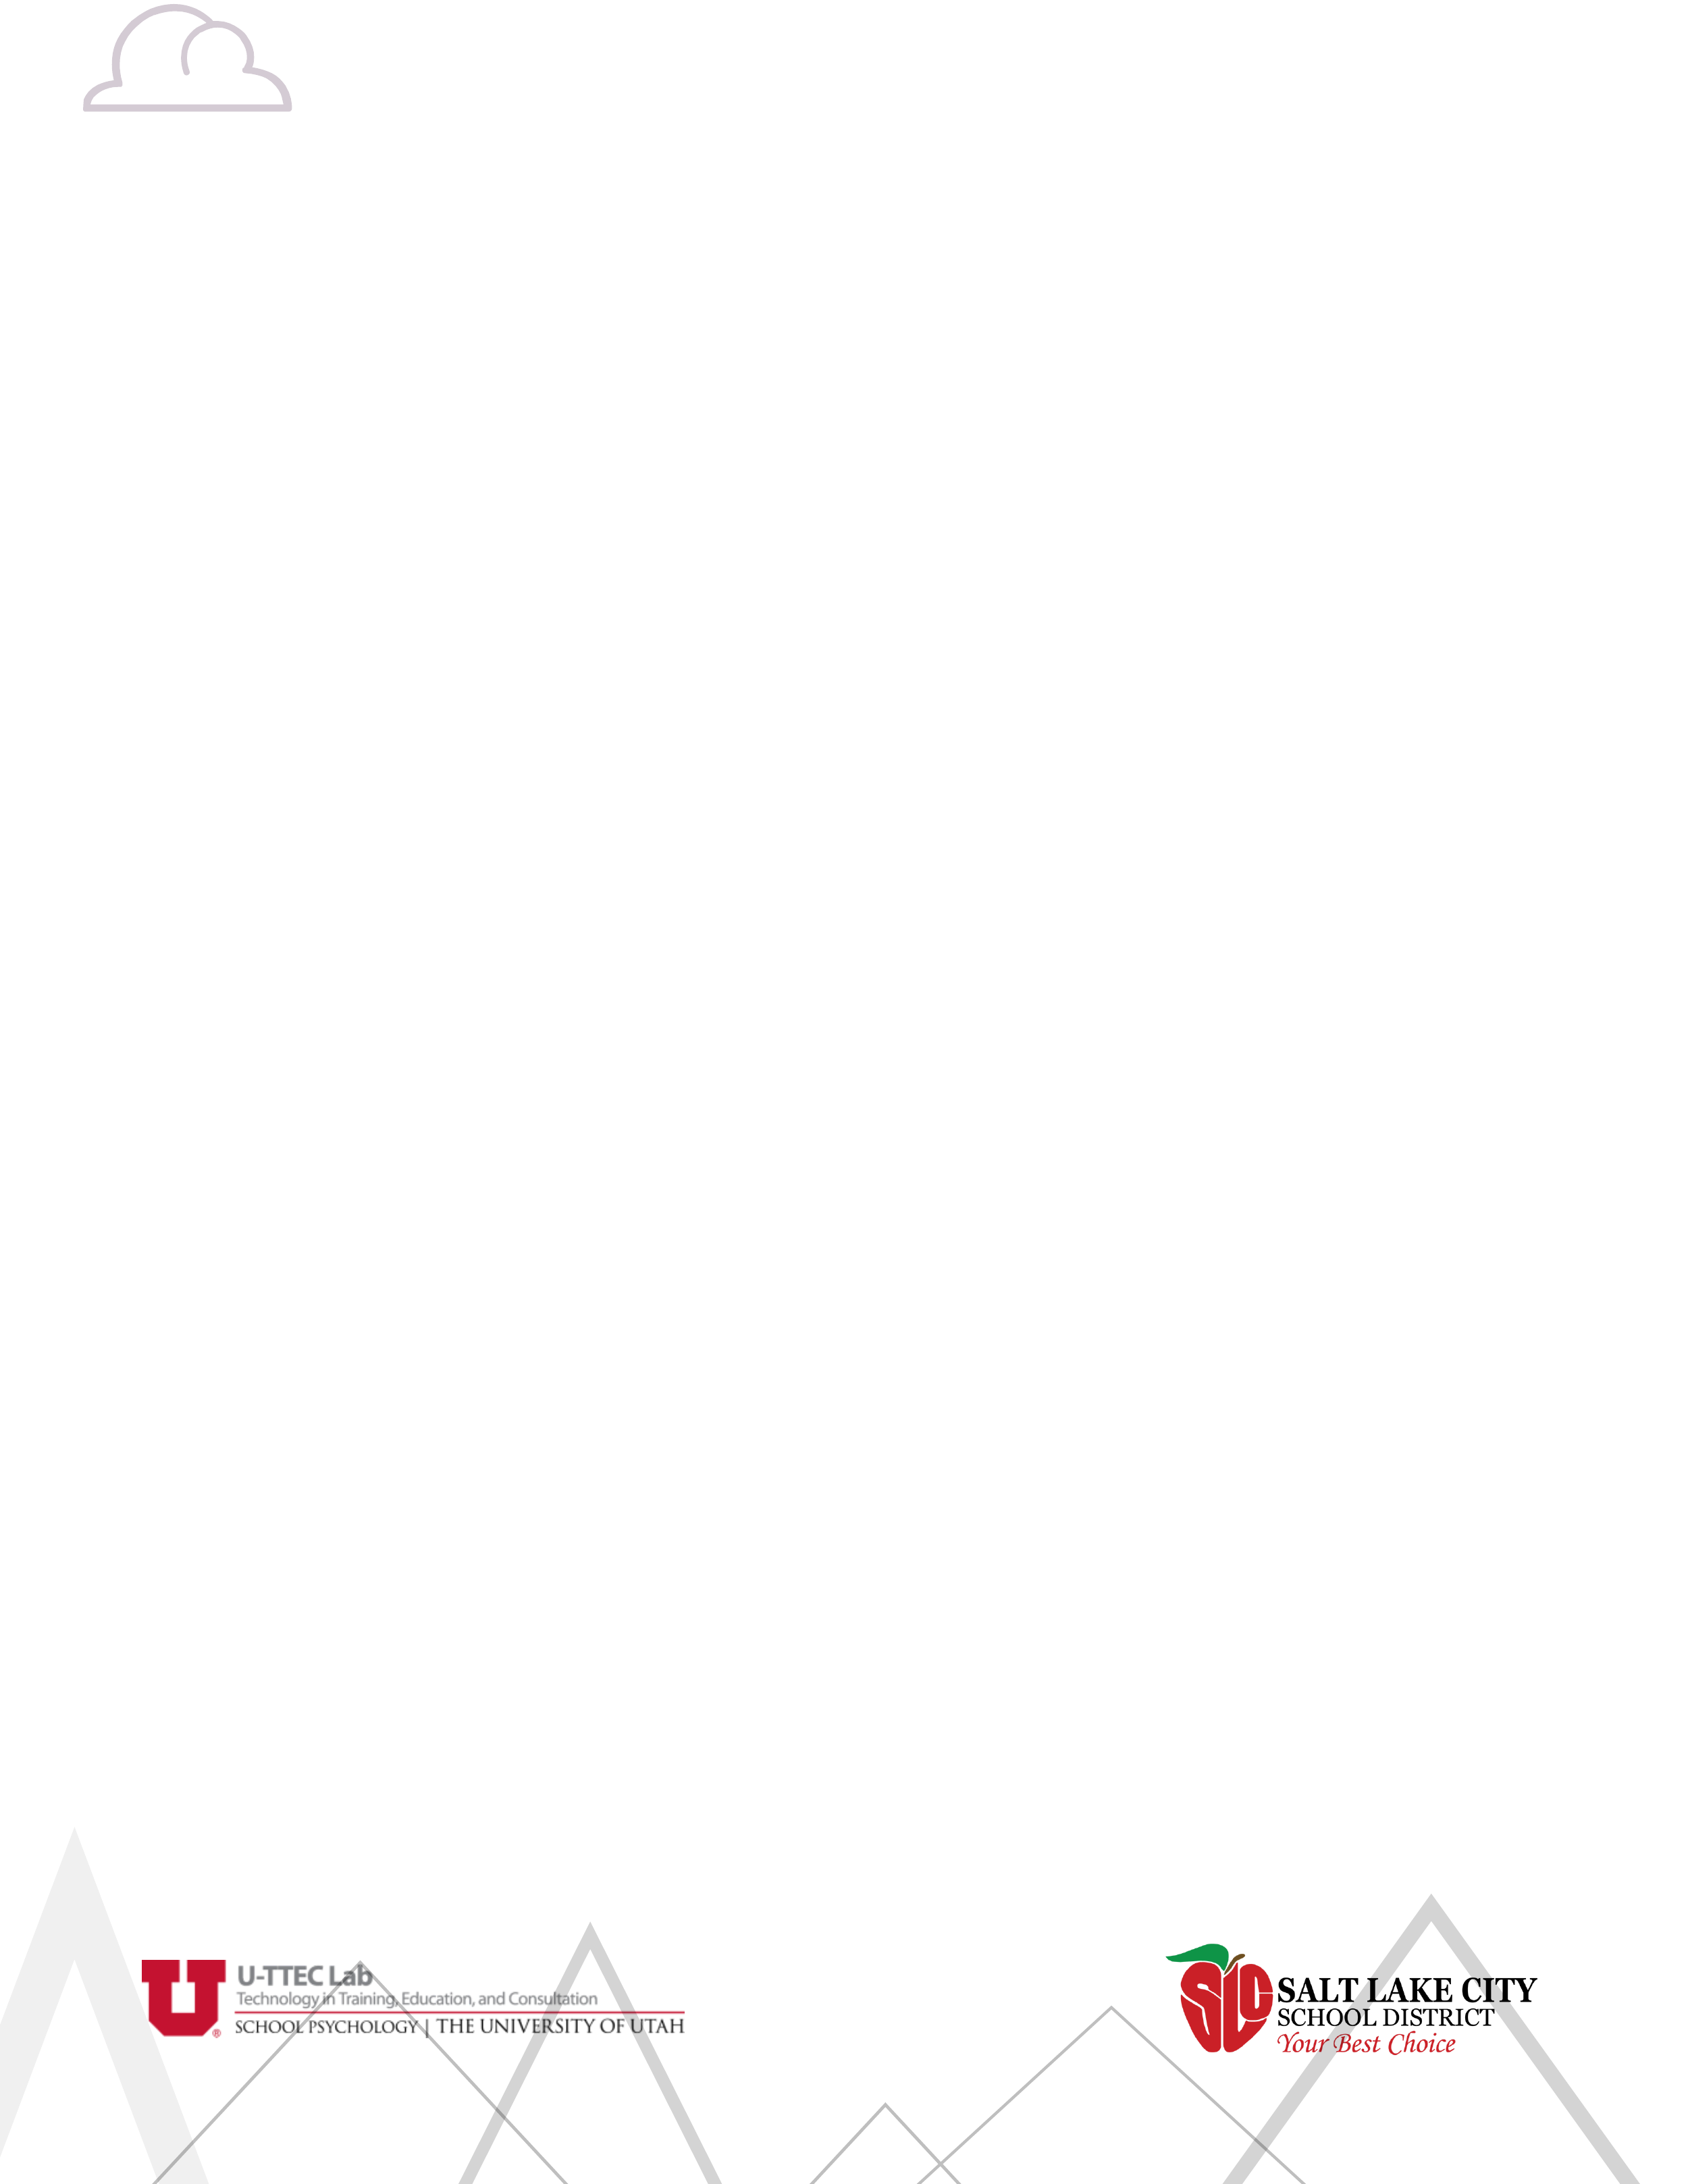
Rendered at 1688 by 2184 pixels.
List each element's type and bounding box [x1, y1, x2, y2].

picture [142, 1960, 685, 2038]
picture [1125, 1900, 1578, 2105]
